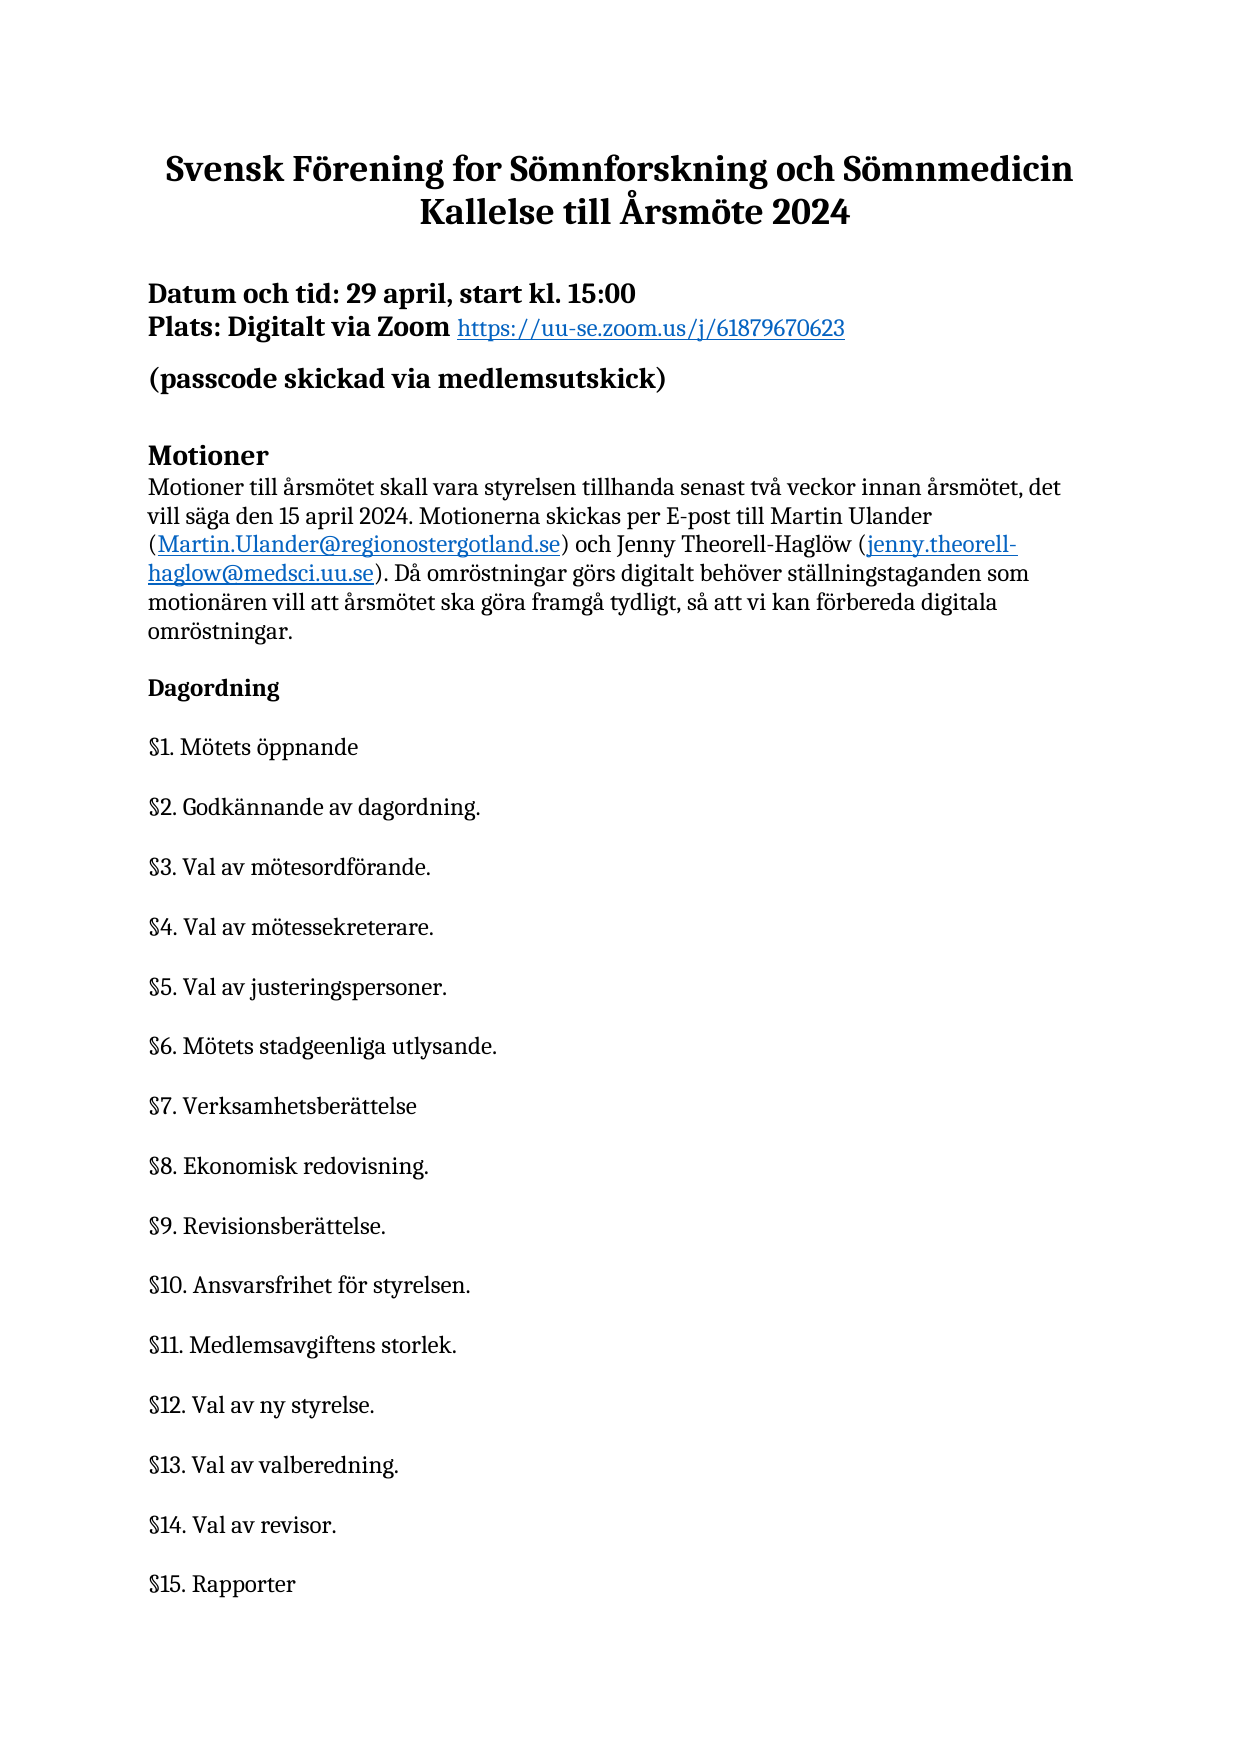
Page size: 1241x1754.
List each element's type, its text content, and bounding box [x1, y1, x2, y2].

text Kallelse till Årsmöte 2024 [283, 191, 1093, 234]
text §7. Verksamhetsberättelse [148, 1092, 1093, 1121]
text §8. Ekonomisk redovisning. [148, 1152, 1093, 1181]
text Dagordning [148, 673, 1093, 702]
text §14. Val av revisor. [148, 1511, 1093, 1539]
text Svensk Förening for Sömnforskning och Sömnmedicin [148, 148, 1093, 191]
text Plats: Digitalt via Zoom https://uu-se.zoom.us/j/61879670623 [148, 311, 1093, 344]
text (passcode skickad via medlemsutskick) [148, 363, 1093, 396]
text §10. Ansvarsfrihet för styrelsen. [148, 1271, 1093, 1300]
text §5. Val av justeringspersoner. [148, 972, 1093, 1001]
text §1. Mötets öppnande [148, 733, 1093, 762]
text Datum och tid: 29 april, start kl. 15:00 [148, 277, 1093, 311]
text §3. Val av mötesordförande. [148, 853, 1093, 882]
text §4. Val av mötessekreterare. [148, 913, 1093, 941]
text §12. Val av ny styrelse. [148, 1391, 1093, 1420]
text §6. Mötets stadgeenliga utlysande. [148, 1032, 1093, 1061]
text Motioner till årsmötet skall vara styrelsen tillhanda senast två veckor innan årsmötet, det vill säga den 15 april 2024. Motionerna skickas per E-post till Martin Ulander (Martin.Ulander@regionostergotland.se) och Jenny Theorell-Haglöw (jenny.theorell-haglow@medsci.uu.se). Då omröstningar görs digitalt behöver ställningstaganden som motionären vill att årsmötet ska göra framgå tydligt, så att vi kan förbereda digitala omröstningar. [148, 473, 1093, 645]
text §2. Godkännande av dagordning. [148, 793, 1093, 822]
text §9. Revisionsberättelse. [148, 1212, 1093, 1240]
text §15. Rapporter [148, 1570, 1093, 1599]
text §11. Medlemsavgiftens storlek. [148, 1331, 1093, 1360]
text §13. Val av valberedning. [148, 1451, 1093, 1479]
text Motioner [148, 439, 1093, 473]
